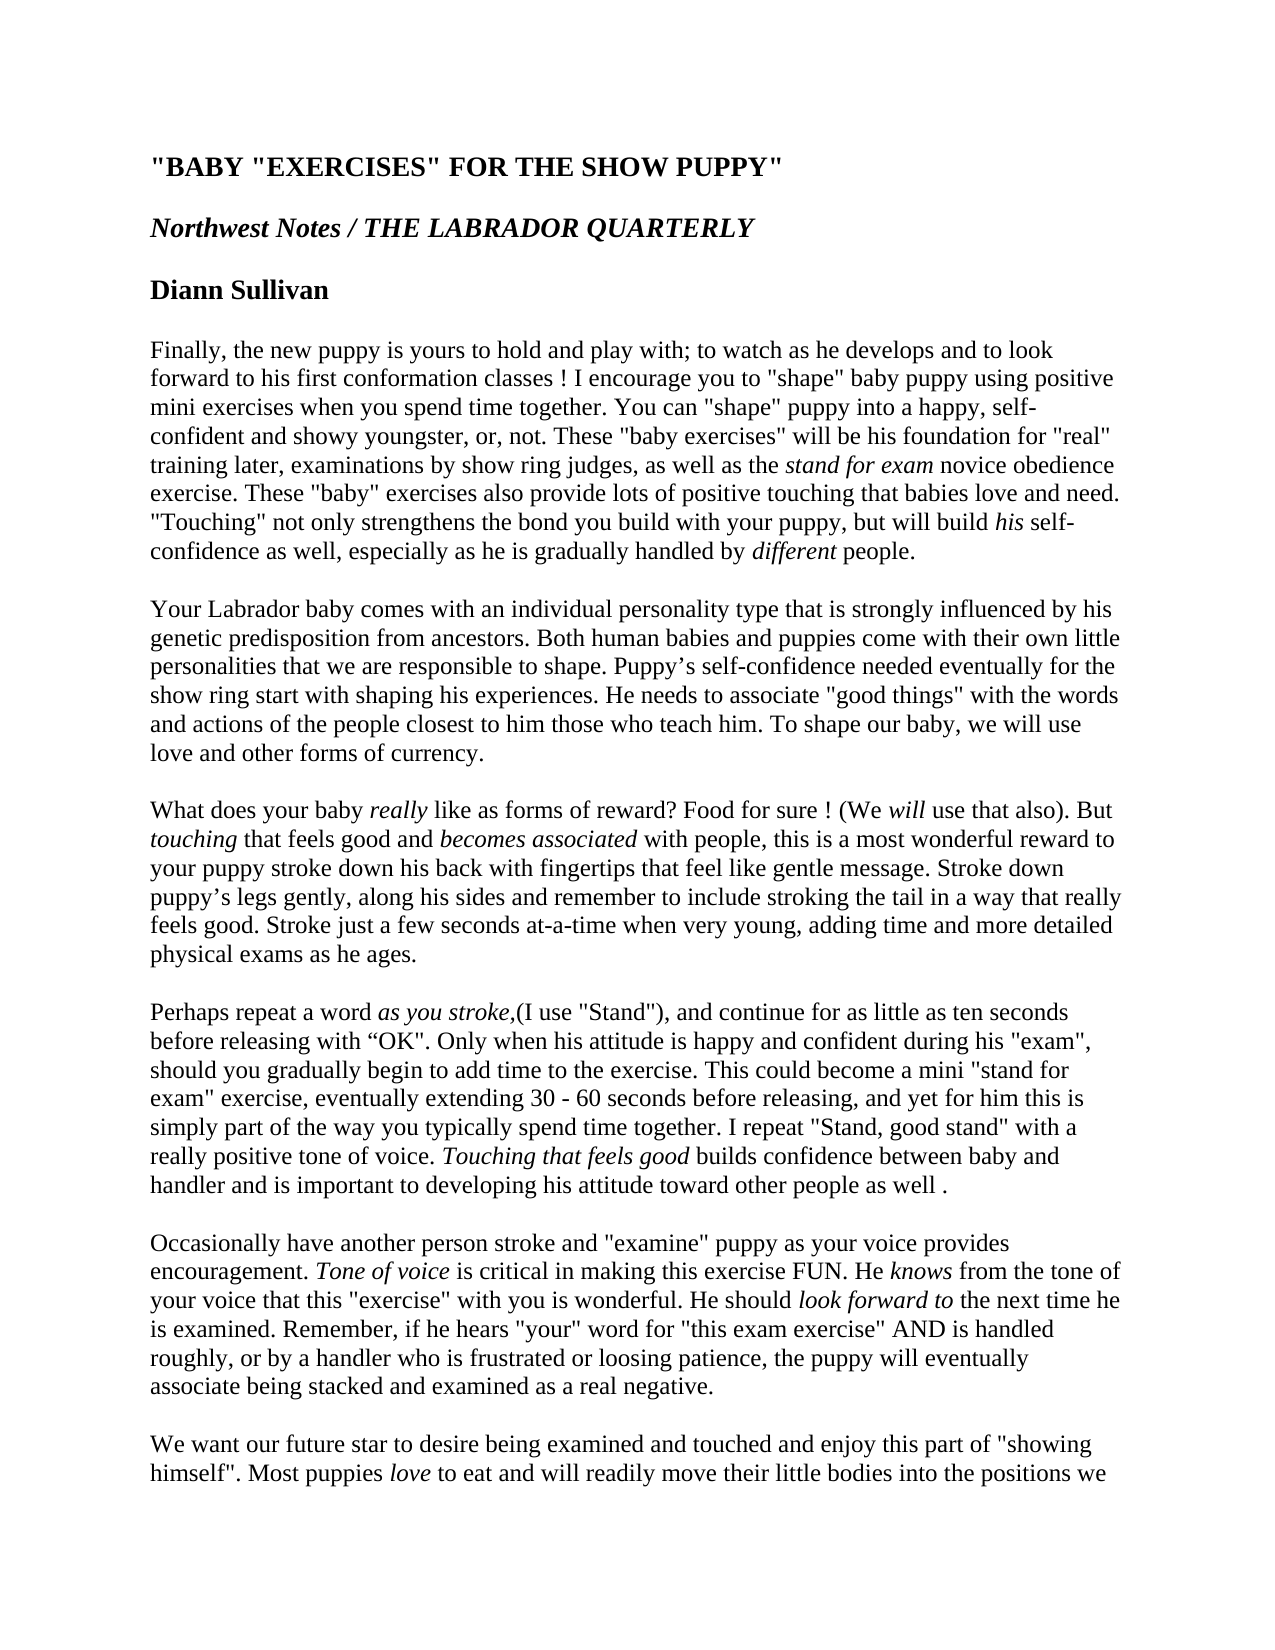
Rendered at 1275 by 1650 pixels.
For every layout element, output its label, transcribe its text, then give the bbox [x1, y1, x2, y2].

text "BABY "EXERCISES" FOR THE SHOW PUPPY" [150, 150, 1125, 182]
text Occasionally have another person stroke and "examine" puppy as your voice provides encouragement. Tone of voice is critical in making this exercise FUN. He knows from the tone of your voice that this "exercise" with you is wonderful. He should look forward to the next time he is examined. Remember, if he hears "your" word for "this exam exercise" AND is handled roughly, or by a handler who is frustrated or loosing patience, the puppy will eventually associate being stacked and examined as a real negative. [150, 1228, 1125, 1400]
text Finally, the new puppy is yours to hold and play with; to watch as he develops and to look forward to his first conformation classes ! I encourage you to "shape" baby puppy using positive mini exercises when you spend time together. You can "shape" puppy into a happy, self-confident and showy youngster, or, not. These "baby exercises" will be his foundation for "real" training later, examinations by show ring judges, as well as the stand for exam novice obedience exercise. These "baby" exercises also provide lots of positive touching that babies love and need. "Touching" not only strengthens the bond you build with your puppy, but will build his self-confidence as well, especially as he is gradually handled by different people. [150, 335, 1125, 565]
text Your Labrador baby comes with an individual personality type that is strongly influenced by his genetic predisposition from ancestors. Both human babies and puppies come with their own little personalities that we are responsible to shape. Puppy’s self-confidence needed eventually for the show ring start with shaping his experiences. He needs to associate "good things" with the words and actions of the people closest to him those who teach him. To shape our baby, we will use love and other forms of currency. [150, 594, 1125, 766]
text Perhaps repeat a word as you stroke,(I use "Stand"), and continue for as little as ten seconds before releasing with “OK". Only when his attitude is happy and confident during his "exam", should you gradually begin to add time to the exercise. This could become a mini "stand for exam" exercise, eventually extending 30 - 60 seconds before releasing, and yet for him this is simply part of the way you typically spend time together. I repeat "Stand, good stand" with a really positive tone of voice. Touching that feels good builds confidence between baby and handler and is important to developing his attitude toward other people as well . [150, 997, 1125, 1198]
text Diann Sullivan [150, 273, 1125, 306]
text Northwest Notes / THE LABRADOR QUARTERLY [150, 212, 1125, 244]
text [150, 1429, 1125, 1487]
text What does your baby really like as forms of reward? Food for sure ! (We will use that also). But touching that feels good and becomes associated with people, this is a most wonderful reward to your puppy stroke down his back with fingertips that feel like gentle message. Stroke down puppy’s legs gently, along his sides and remember to include stroking the tail in a way that really feels good. Stroke just a few seconds at-a-time when very young, adding time and more detailed physical exams as he ages. [150, 796, 1125, 968]
